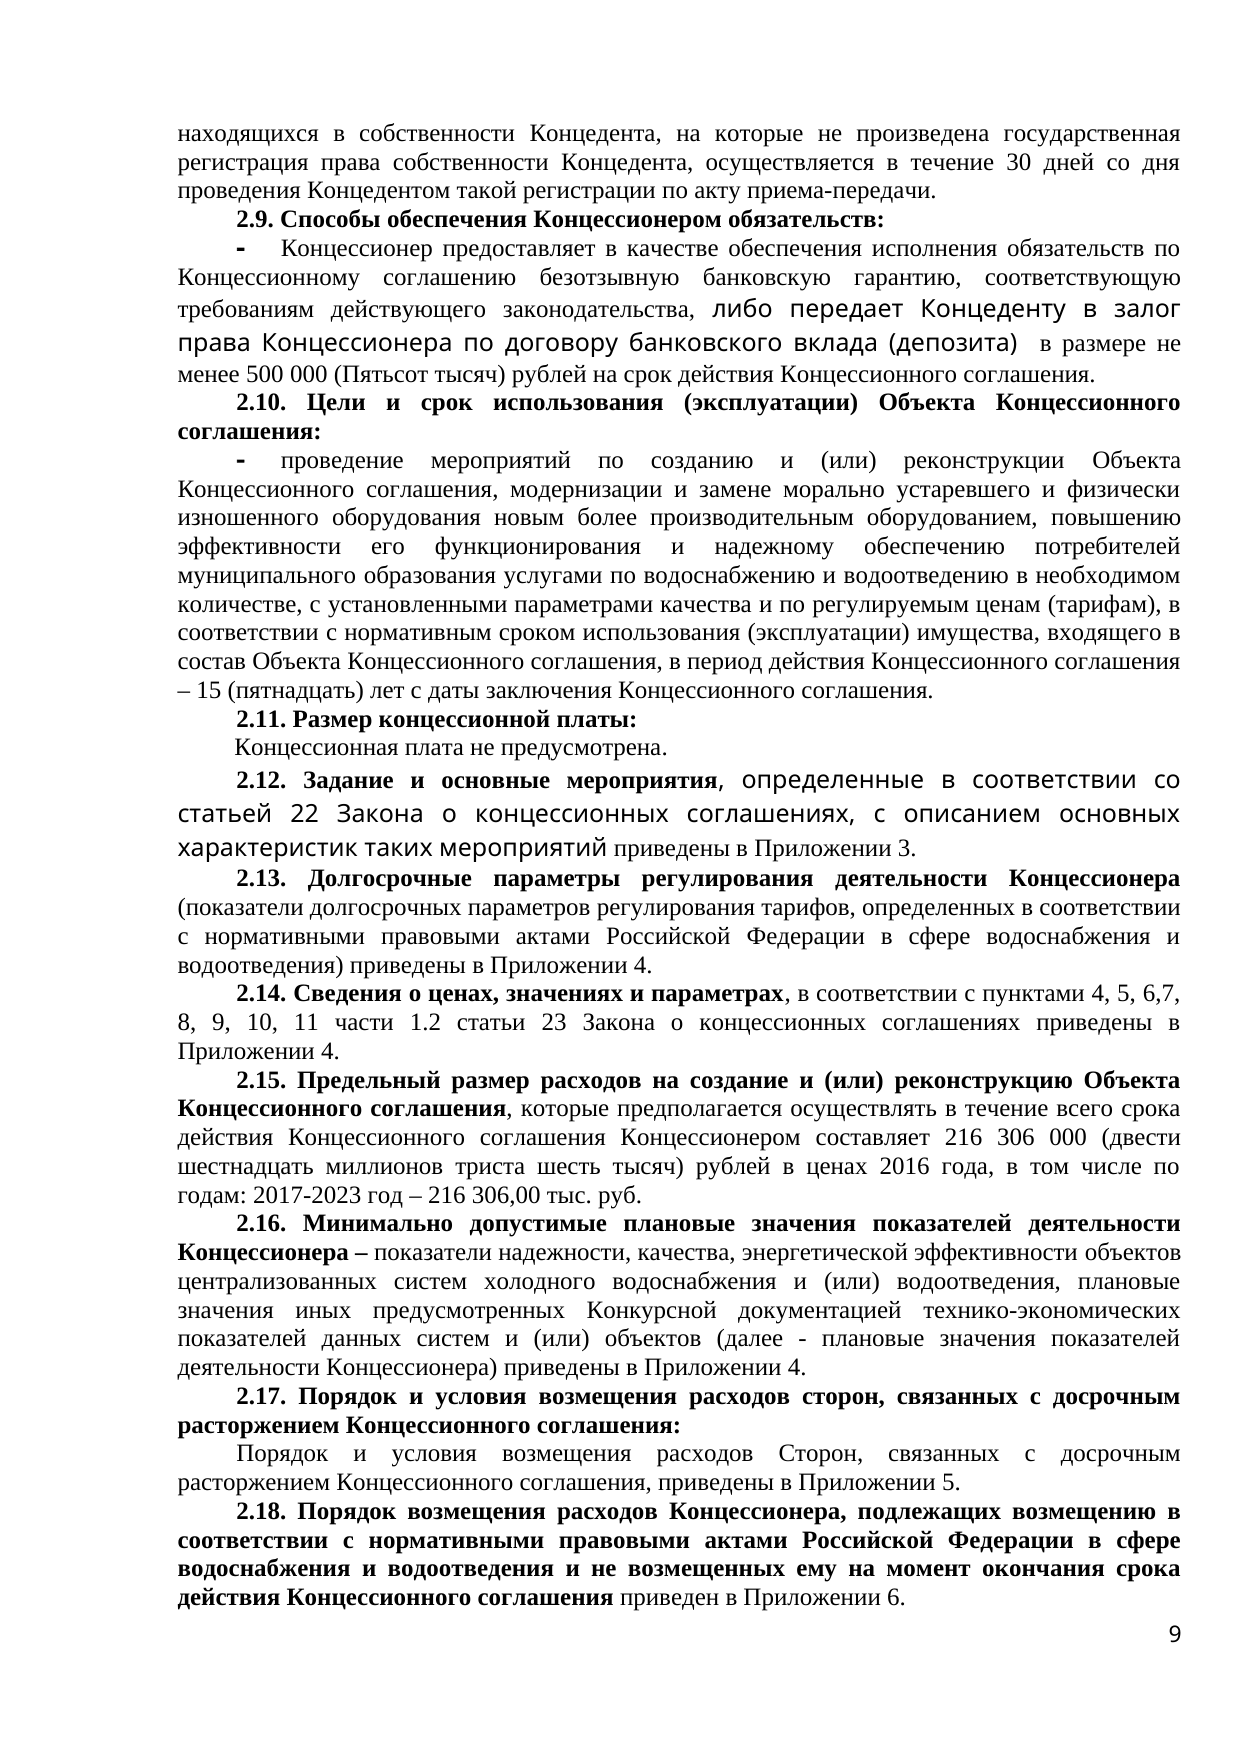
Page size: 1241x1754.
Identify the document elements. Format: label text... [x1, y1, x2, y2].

subtitle 2.9. Способы обеспечения Концессионером обязательств: [177, 204, 1181, 233]
subtitle 2.10. Цели и срок использования (эксплуатации) Объекта Концессионного соглашения: [177, 387, 1181, 445]
text 2.16. Минимально допустимые плановые значения показателей деятельности Концессионера – показатели надежности, качества, энергетической эффективности объектов централизованных систем холодного водоснабжения и (или) водоотведения, плановые значения иных предусмотренных Конкурсной документацией технико-экономических показателей данных систем и (или) объектов (далее - плановые значения показателей деятельности Концессионера) приведены в Приложении 4. [177, 1208, 1181, 1381]
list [177, 118, 1181, 204]
text 2.13. Долгосрочные параметры регулирования деятельности Концессионера (показатели долгосрочных параметров регулирования тарифов, определенных в соответствии с нормативными правовыми актами Российской Федерации в сфере водоснабжения и водоотведения) приведены в Приложении 4. [177, 863, 1181, 978]
text Концессионная плата не предусмотрена. [177, 732, 1181, 761]
list Концессионер предоставляет в качестве обеспечения исполнения обязательств по Концессионному соглашению безотзывную банковскую гарантию, соответствующую требованиям действующего законодательства, либо передает Концеденту в залог права Концессионера по договору банковского вклада (депозита) в размере не менее 500 000 (Пятьсот тысяч) рублей на срок действия Концессионного соглашения. [177, 233, 1181, 387]
subtitle 2.11. Размер концессионной платы: [177, 704, 1181, 732]
text 2.18. Порядок возмещения расходов Концессионера, подлежащих возмещению в соответствии с нормативными правовыми актами Российской Федерации в сфере водоснабжения и водоотведения и не возмещенных ему на момент окончания срока действия Концессионного соглашения приведен в Приложении 6. [177, 1496, 1181, 1611]
text Порядок и условия возмещения расходов Сторон, связанных с досрочным расторжением Концессионного соглашения, приведены в Приложении 5. [177, 1438, 1181, 1496]
text 2.14. Сведения о ценах, значениях и параметрах, в соответствии с пунктами 4, 5, 6,7, 8, 9, 10, 11 части 1.2 статьи 23 Закона о концессионных соглашениях приведены в Приложении 4. [177, 978, 1181, 1065]
text 2.12. Задание и основные мероприятия, определенные в соответствии со статьей 22 Закона о концессионных соглашениях, с описанием основных характеристик таких мероприятий приведены в Приложении 3. [177, 761, 1181, 863]
text 2.15. Предельный размер расходов на создание и (или) реконструкцию Объекта Концессионного соглашения, которые предполагается осуществлять в течение всего срока действия Концессионного соглашения Концессионером составляет 216 306 000 (двести шестнадцать миллионов триста шесть тысяч) рублей в ценах 2016 года, в том числе по годам: 2017-2023 год – 216 306,00 тыс. руб. [177, 1065, 1181, 1208]
list проведение мероприятий по созданию и (или) реконструкции Объекта Концессионного соглашения, модернизации и замене морально устаревшего и физически изношенного оборудования новым более производительным оборудованием, повышению эффективности его функционирования и надежному обеспечению потребителей муниципального образования услугами по водоснабжению и водоотведению в необходимом количестве, с установленными параметрами качества и по регулируемым ценам (тарифам), в соответствии с нормативным сроком использования (эксплуатации) имущества, входящего в состав Объекта Концессионного соглашения, в период действия Концессионного соглашения – 15 (пятнадцать) лет с даты заключения Концессионного соглашения. [177, 445, 1181, 704]
subtitle 2.17. Порядок и условия возмещения расходов сторон, связанных с досрочным расторжением Концессионного соглашения: [177, 1381, 1181, 1438]
